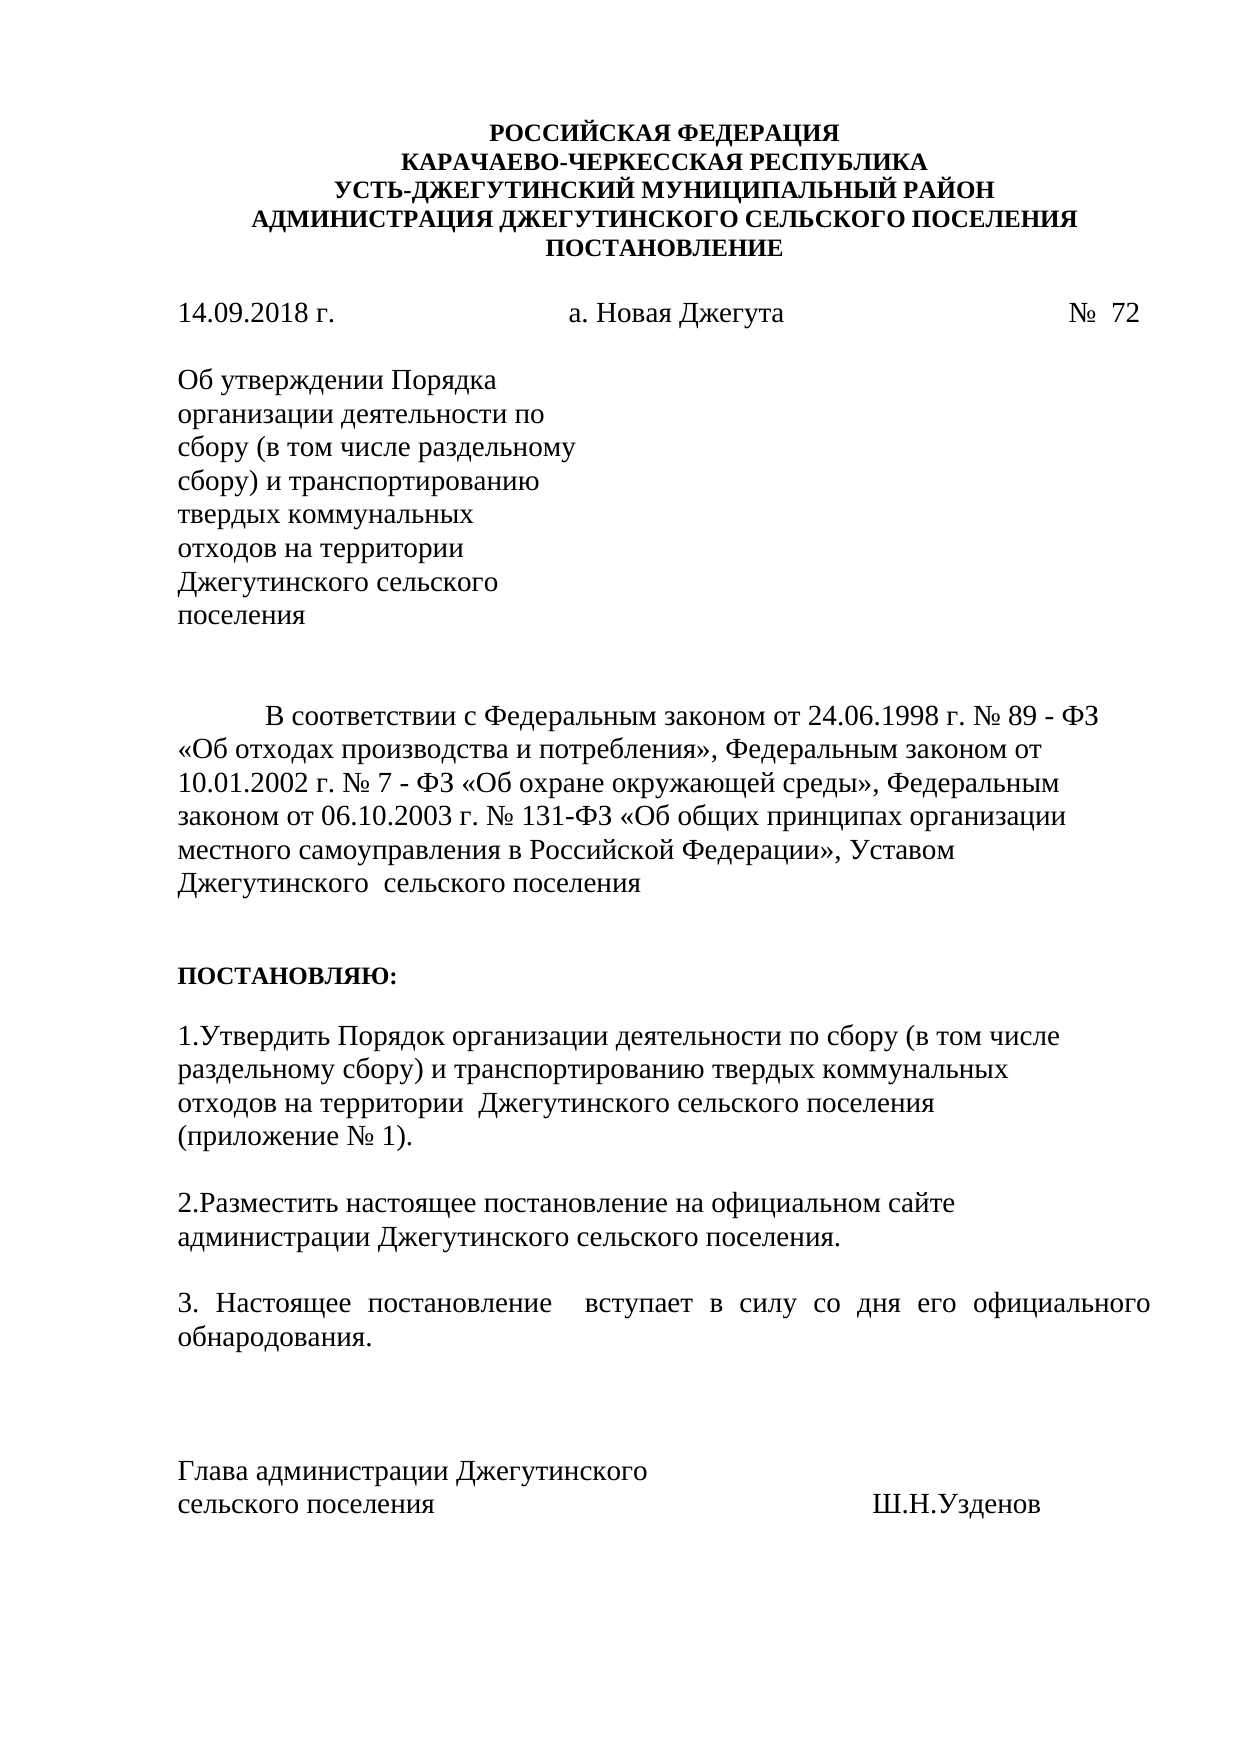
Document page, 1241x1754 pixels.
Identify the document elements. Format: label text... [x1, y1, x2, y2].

text В соответствии с Федеральным законом от 24.06.1998 г. № 89 - ФЗ «Об отходах производства и потребления», Федеральным законом от 10.01.2002 г. № 7 - ФЗ «Об охране окружающей среды», Федеральным законом от 06.10.2003 г. № 131-ФЗ «Об общих принципах организации местного самоуправления в Российской Федерации», Уставом Джегутинского сельского поселения [177, 698, 1099, 899]
text 1.Утвердить Порядок организации деятельности по сбору (в том числе раздельному сбору) и транспортированию твердых коммунальных отходов на территории Джегутинского сельского поселения (приложение № 1). [177, 1018, 1099, 1152]
text РОССИЙСКАЯ ФЕДЕРАЦИЯ [177, 118, 1152, 147]
text АДМИНИСТРАЦИЯ ДЖЕГУТИНСКОГО СЕЛЬСКОГО ПОСЕЛЕНИЯ [177, 204, 1152, 233]
text 14.09.2018 г. а. Новая Джегута № 72 [177, 295, 1152, 329]
text Глава администрации Джегутинского [177, 1453, 1152, 1487]
text Об утверждении Порядка организации деятельности по сбору (в том числе раздельному сбору) и транспортированию твердых коммунальных отходов на территории Джегутинского сельского [177, 362, 577, 597]
text поселения [177, 597, 577, 631]
text сельского поселения Ш.Н.Узденов [177, 1487, 1152, 1521]
text ПОСТАНОВЛЕНИЕ [177, 233, 1152, 262]
text КАРАЧАЕВО-ЧЕРКЕССКАЯ РЕСПУБЛИКА [177, 147, 1152, 176]
text ПОСТАНОВЛЯЮ: [177, 961, 1099, 989]
text 2.Разместить настоящее постановление на официальном сайте администрации Джегутинского сельского поселения. [177, 1186, 1099, 1253]
text 3. Настоящее постановление вступает в силу со дня его официального обнародования. [177, 1286, 1152, 1353]
text УСТЬ-ДЖЕГУТИНСКИЙ МУНИЦИПАЛЬНЫЙ РАЙОН [177, 176, 1152, 204]
